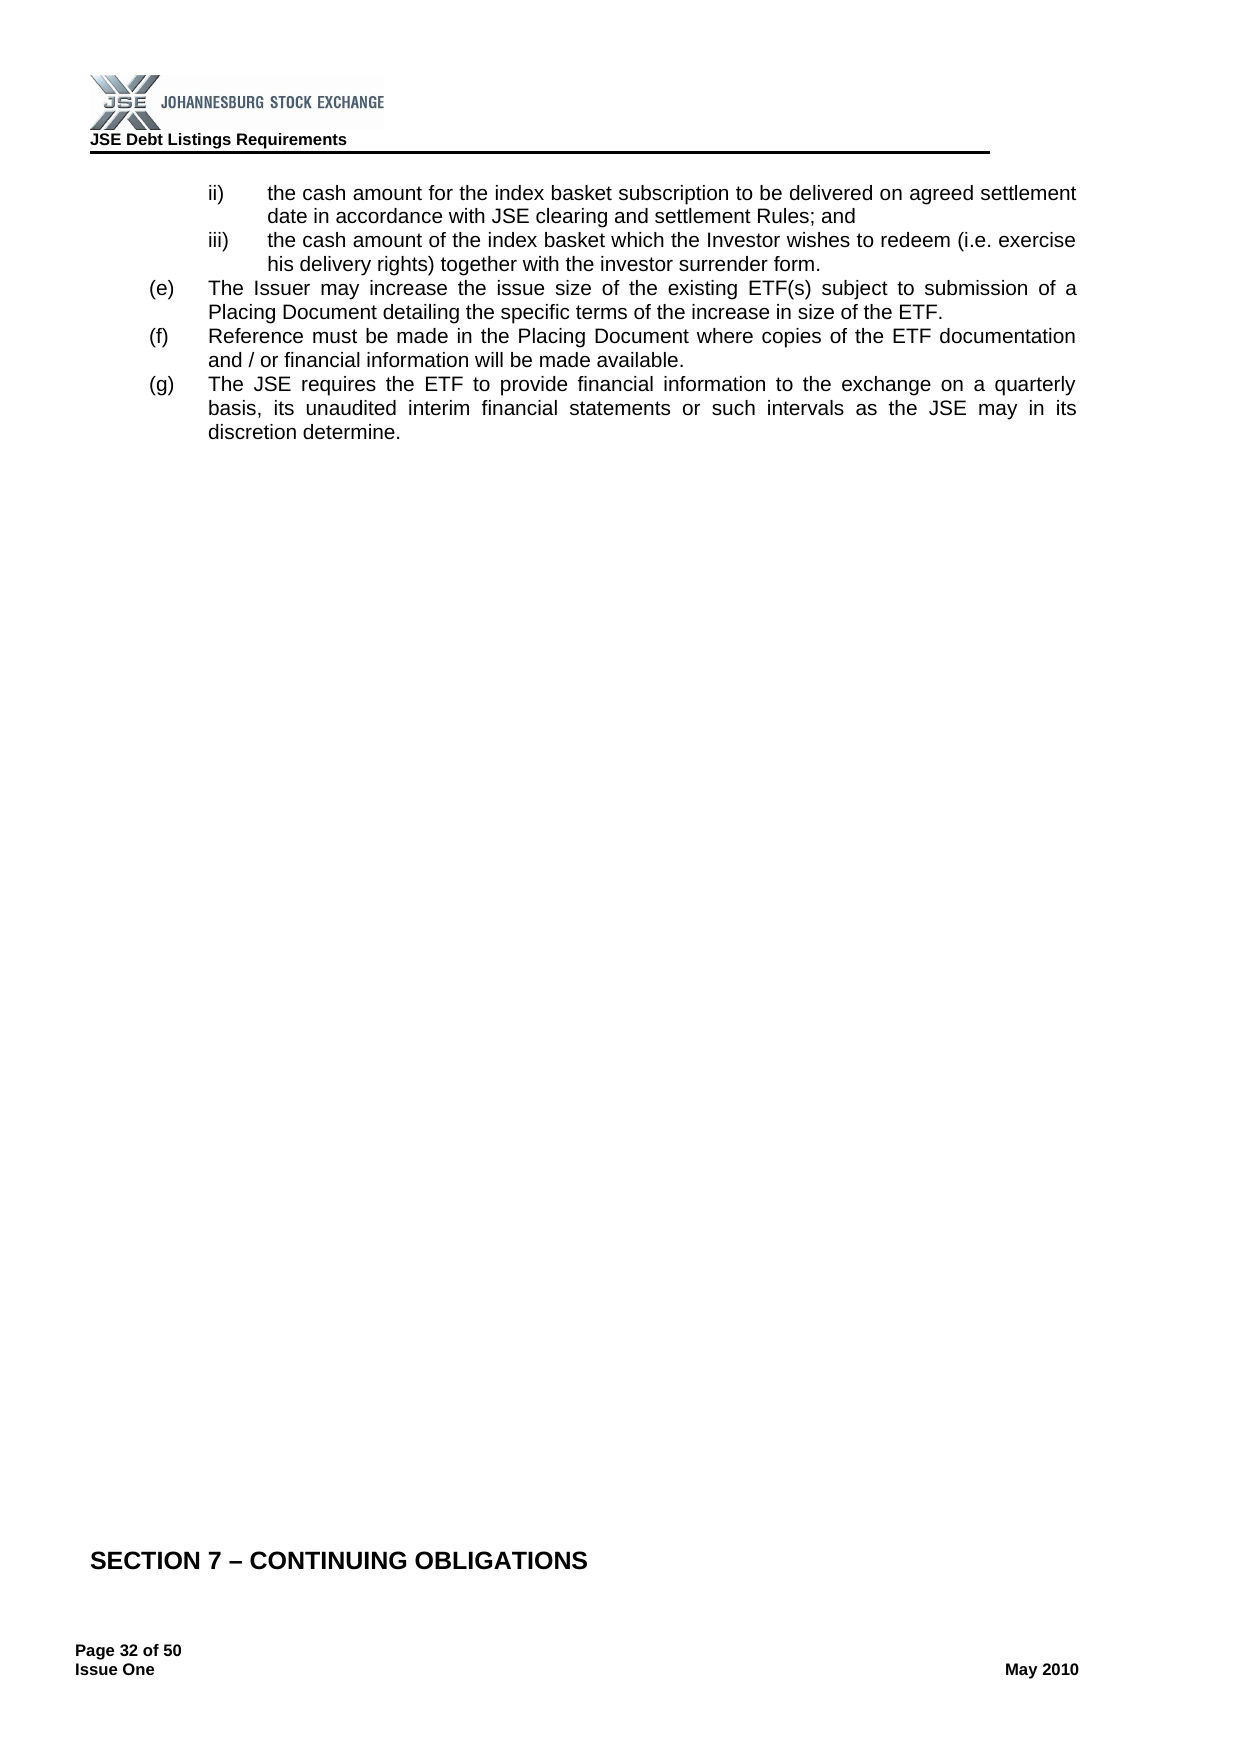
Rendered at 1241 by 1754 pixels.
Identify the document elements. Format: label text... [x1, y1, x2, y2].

text (e) The Issuer may increase the issue size of the existing ETF(s) subject to submission of a Placing Document detailing the specific terms of the increase in size of the ETF. [149, 276, 1078, 324]
list the cash amount for the index basket subscription to be delivered on agreed settlement date in accordance with JSE clearing and settlement Rules; and [208, 180, 1078, 228]
text SECTION 7 – CONTINUING OBLIGATIONS [90, 1546, 1078, 1575]
text (f) Reference must be made in the Placing Document where copies of the ETF documentation and / or financial information will be made available. [149, 324, 1078, 372]
list the cash amount of the index basket which the Investor wishes to redeem (i.e. exercise his delivery rights) together with the investor surrender form. [208, 228, 1078, 276]
picture [89, 75, 384, 130]
text (g) The JSE requires the ETF to provide financial information to the exchange on a quarterly basis, its unaudited interim financial statements or such intervals as the JSE may in its discretion determine. [149, 372, 1078, 444]
